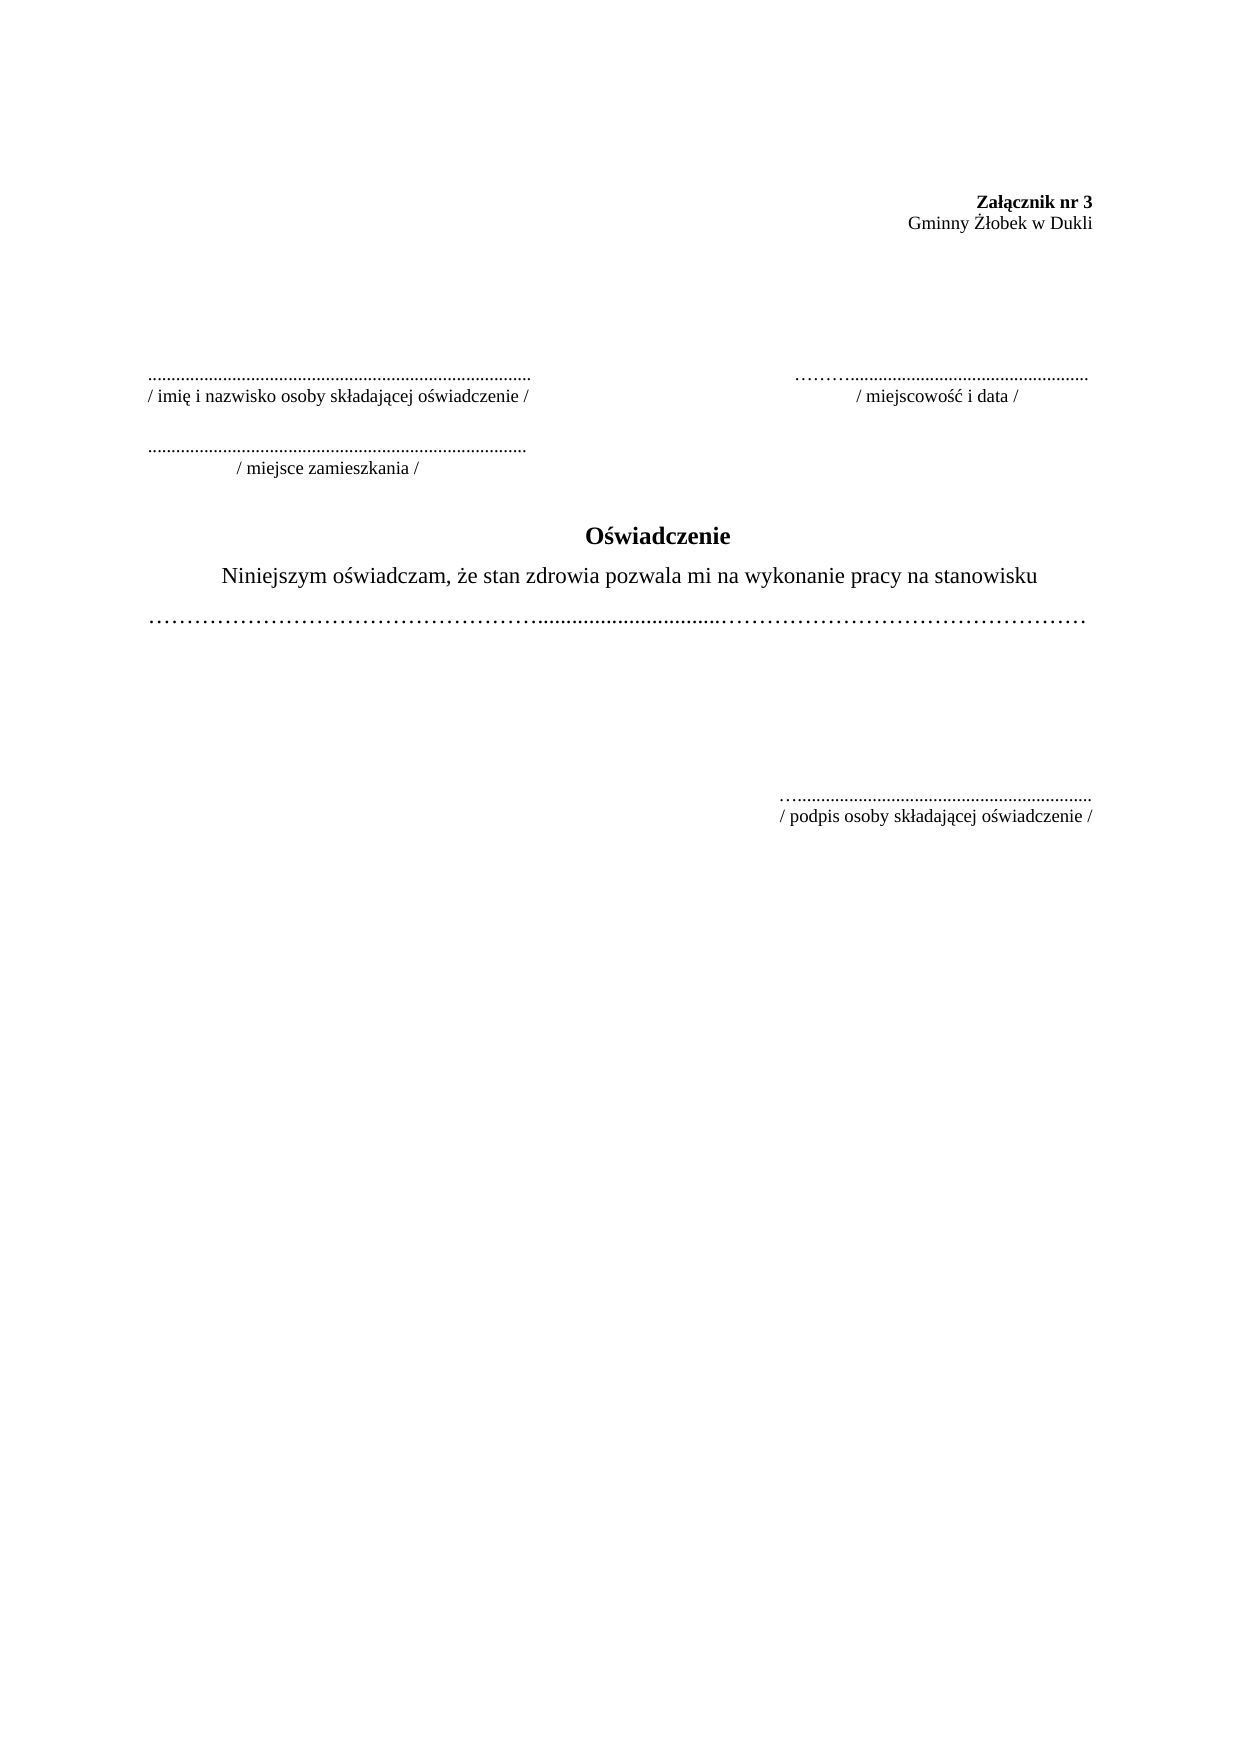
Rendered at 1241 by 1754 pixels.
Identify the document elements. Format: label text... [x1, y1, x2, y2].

text Oświadczenie [223, 521, 1093, 550]
text Gminny Żłobek w Dukli [148, 212, 1093, 234]
text .................................................................................. ………................................................... [148, 363, 1093, 385]
text …............................................................... [148, 783, 1093, 805]
text / miejsce zamieszkania / [148, 457, 1093, 478]
text Załącznik nr 3 [148, 191, 1093, 212]
text / podpis osoby składającej oświadczenie / [148, 805, 1093, 827]
text Niniejszym oświadczam, że stan zdrowia pozwala mi na wykonanie pracy na stanowisku ……………………………………………................................………………………………………… [148, 563, 1093, 628]
text / imię i nazwisko osoby składającej oświadczenie / / miejscowość i data / [148, 385, 1093, 406]
text ................................................................................. [148, 435, 1093, 457]
